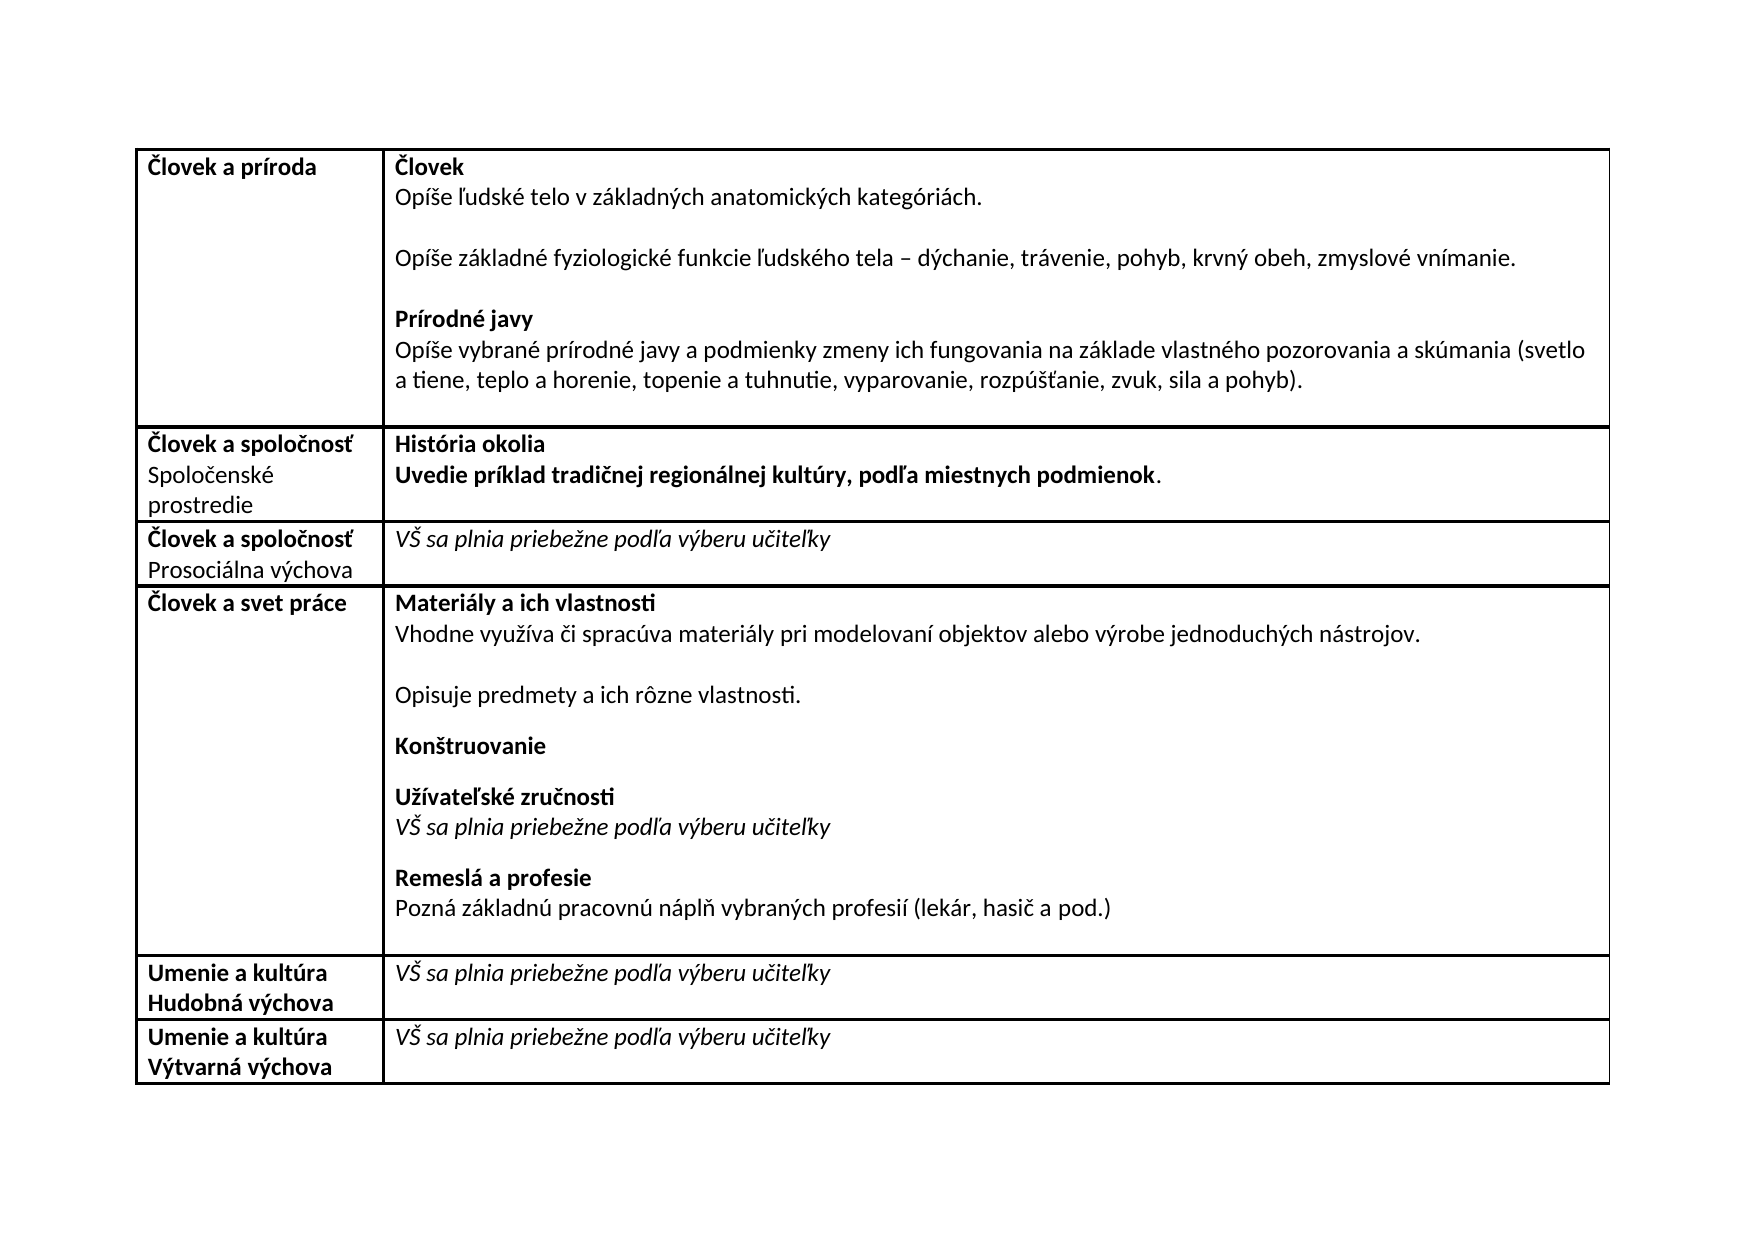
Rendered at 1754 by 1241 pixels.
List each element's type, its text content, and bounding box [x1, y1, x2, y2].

table_cell Človek a svet práce [138, 588, 382, 953]
table_cell Človek a spoločnosť Prosociálna výchova [138, 523, 382, 584]
table_cell VŠ sa plnia priebežne podľa výberu učiteľky [385, 523, 1609, 584]
table_cell Umenie a kultúra Výtvarná výchova [138, 1021, 382, 1082]
table_cell Materiály a ich vlastnosti Vhodne využíva či spracúva materiály pri modelovaní objektov alebo výrobe jednoduchých nástrojov. Opisuje predmety a ich rôzne vlastnosti. Konštruovanie Užívateľské zručnosti VŠ sa plnia priebežne podľa výberu učiteľky Remeslá a profesie Pozná základnú pracovnú náplň vybraných profesií (lekár, hasič a pod.) [385, 588, 1609, 953]
table_cell VŠ sa plnia priebežne podľa výberu učiteľky [385, 1021, 1609, 1082]
table_cell Umenie a kultúra Hudobná výchova [138, 957, 382, 1018]
table_cell Človek a spoločnosť Spoločenské prostredie [138, 429, 382, 520]
table_cell VŠ sa plnia priebežne podľa výberu učiteľky [385, 957, 1609, 1018]
table_cell História okolia Uvedie príklad tradičnej regionálnej kultúry, podľa miestnych podmienok. [385, 429, 1609, 520]
table_cell Človek Opíše ľudské telo v základných anatomických kategóriách. Opíše základné fyziologické funkcie ľudského tela – dýchanie, trávenie, pohyb, krvný obeh, zmyslové vnímanie. Prírodné javy Opíše vybrané prírodné javy a podmienky zmeny ich fungovania na základe vlastného pozorovania a skúmania (svetlo a tiene, teplo a horenie, topenie a tuhnutie, vyparovanie, rozpúšťanie, zvuk, sila a pohyb). [385, 151, 1609, 425]
table_cell Človek a príroda [138, 151, 382, 425]
